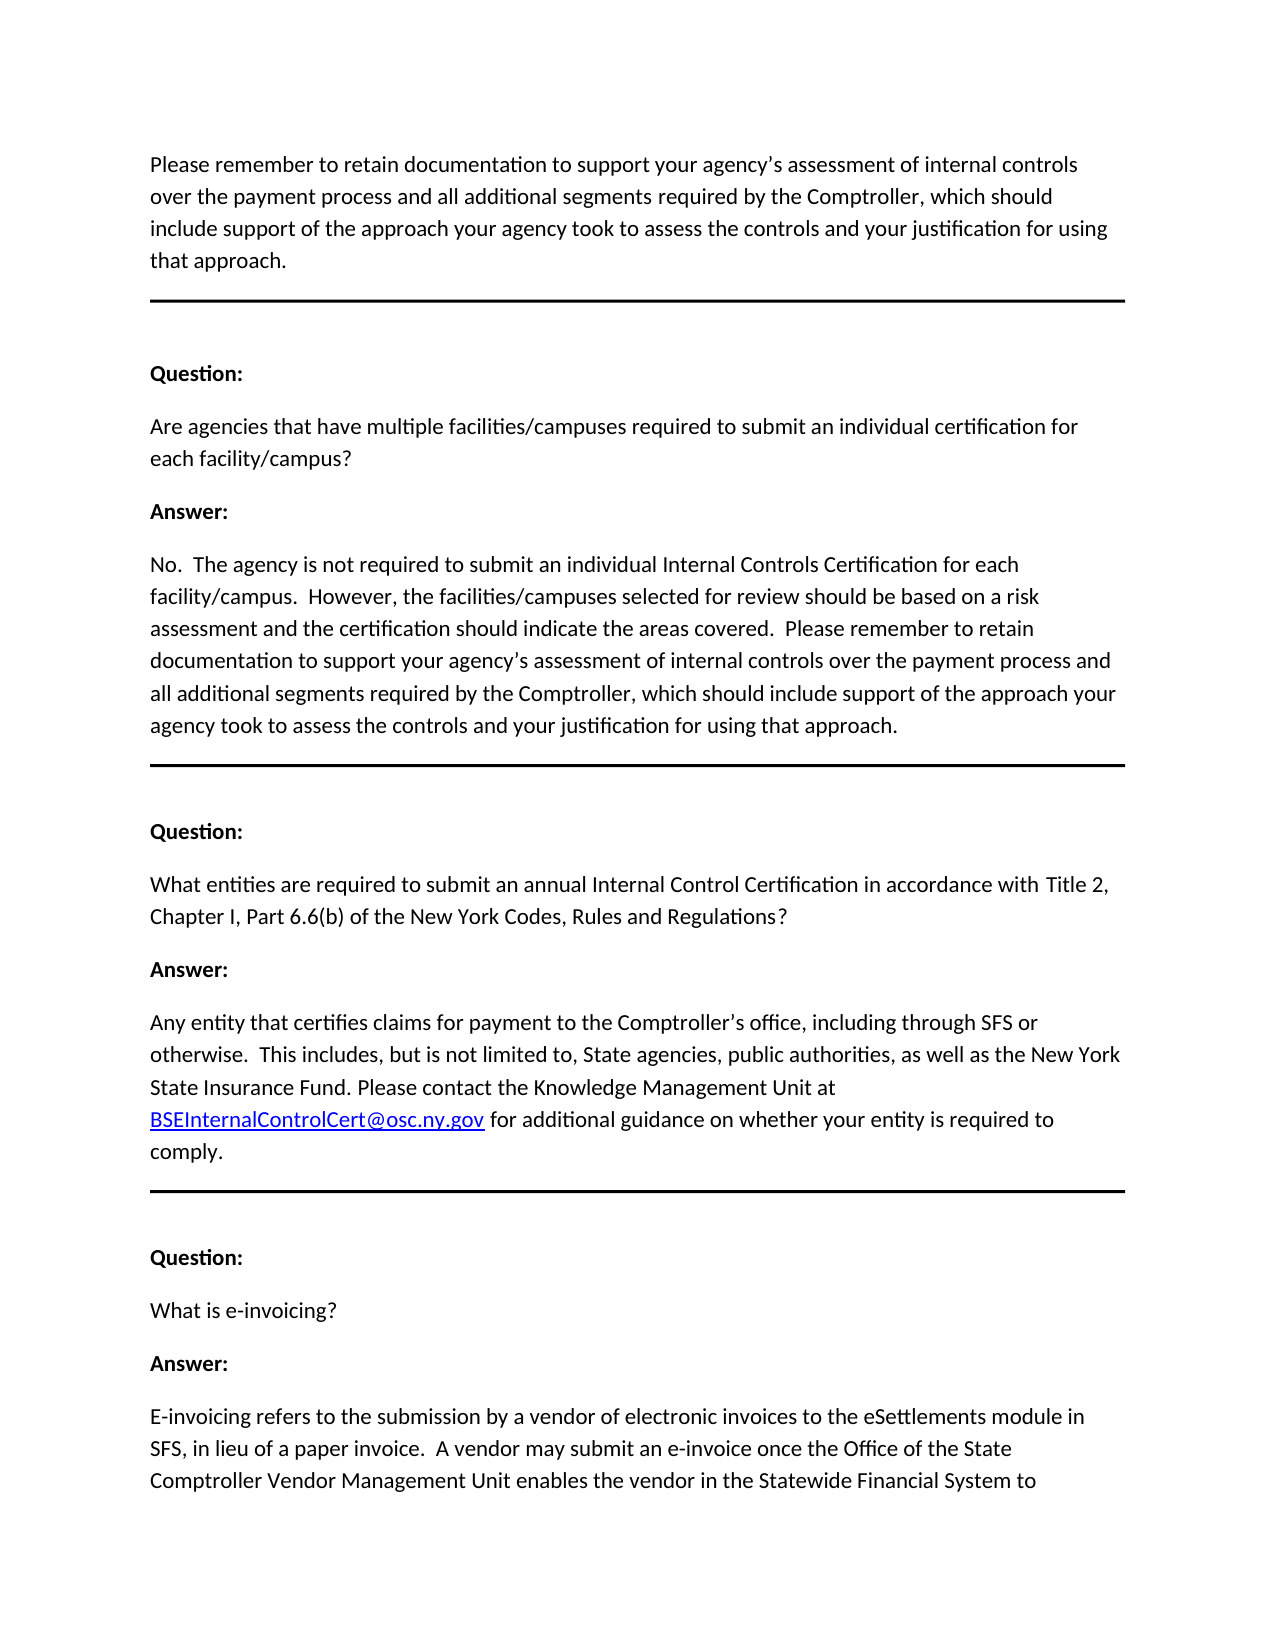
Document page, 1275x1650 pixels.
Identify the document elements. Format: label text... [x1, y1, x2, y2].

text Are agencies that have multiple facilities/campuses required to submit an individual certification for each facility/campus? [150, 412, 1125, 472]
text What is e-invoicing? [150, 1296, 1125, 1324]
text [150, 1402, 1125, 1494]
text Answer: [150, 1349, 1125, 1377]
text Question: [150, 359, 1125, 387]
text Answer: [150, 497, 1125, 525]
text Answer: [150, 955, 1125, 983]
text No. The agency is not required to submit an individual Internal Controls Certification for each facility/campus. However, the facilities/campuses selected for review should be based on a risk assessment and the certification should indicate the areas covered. Please remember to retain documentation to support your agency’s assessment of internal controls over the payment process and all additional segments required by the Comptroller, which should include support of the approach your agency took to assess the controls and your justification for using that approach. [150, 550, 1125, 739]
text Question: [150, 817, 1125, 845]
text Any entity that certifies claims for payment to the Comptroller’s office, including through SFS or otherwise. This includes, but is not limited to, State agencies, public authorities, as well as the New York State Insurance Fund. Please contact the Knowledge Management Unit at BSEInternalControlCert@osc.ny.gov for additional guidance on whether your entity is required to comply. [150, 1008, 1125, 1165]
text What entities are required to submit an annual Internal Control Certification in accordance with Title 2, Chapter I, Part 6.6(b) of the New York Codes, Rules and Regulations? [150, 870, 1125, 930]
text Question: [150, 1243, 1125, 1271]
text Please remember to retain documentation to support your agency’s assessment of internal controls over the payment process and all additional segments required by the Comptroller, which should include support of the approach your agency took to assess the controls and your justification for using that approach. [150, 150, 1125, 274]
